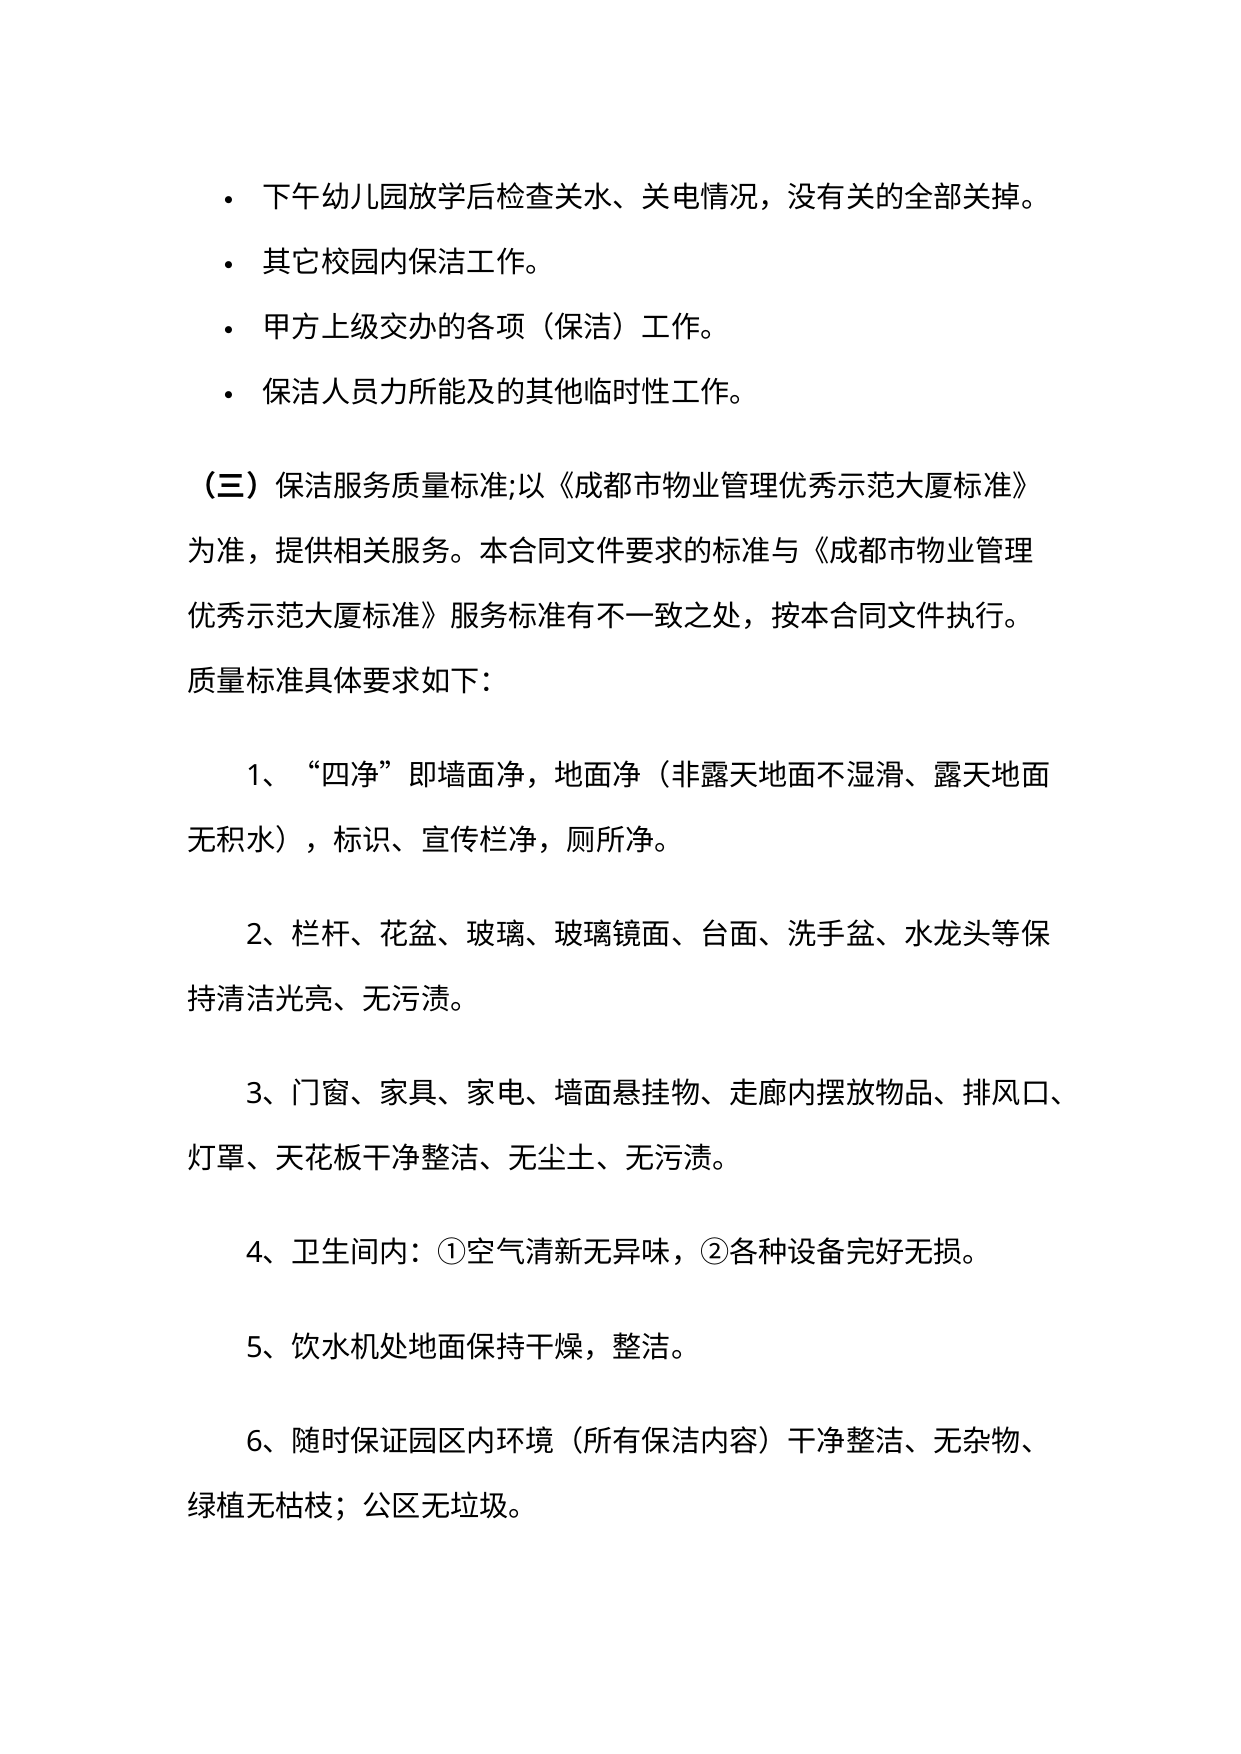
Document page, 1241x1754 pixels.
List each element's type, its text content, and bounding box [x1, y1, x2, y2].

list 下午幼儿园放学后检查关水、关电情况，没有关的全部关掉。 [225, 162, 1053, 227]
text 5、饮水机处地面保持干燥，整洁。 [187, 1312, 1053, 1377]
text 2、栏杆、花盆、玻璃、玻璃镜面、台面、洗手盆、水龙头等保持清洁光亮、无污渍。 [187, 899, 1053, 1029]
list 其它校园内保洁工作。 [225, 227, 1053, 292]
text 1、“四净”即墙面净，地面净（非露天地面不湿滑、露天地面无积水），标识、宣传栏净，厕所净。 [187, 740, 1053, 870]
list 甲方上级交办的各项（保洁）工作。 [225, 292, 1053, 357]
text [187, 1406, 1053, 1536]
text （三）保洁服务质量标准;以《成都市物业管理优秀示范大厦标准》为准，提供相关服务。本合同文件要求的标准与《成都市物业管理优秀示范大厦标准》服务标准有不一致之处，按本合同文件执行。质量标准具体要求如下： [187, 451, 1053, 711]
text 4、卫生间内：①空气清新无异味，②各种设备完好无损。 [187, 1218, 1053, 1283]
list 保洁人员力所能及的其他临时性工作。 [225, 357, 1053, 422]
text 3、门窗、家具、家电、墙面悬挂物、走廊内摆放物品、排风口、灯罩、天花板干净整洁、无尘土、无污渍。 [187, 1059, 1053, 1189]
